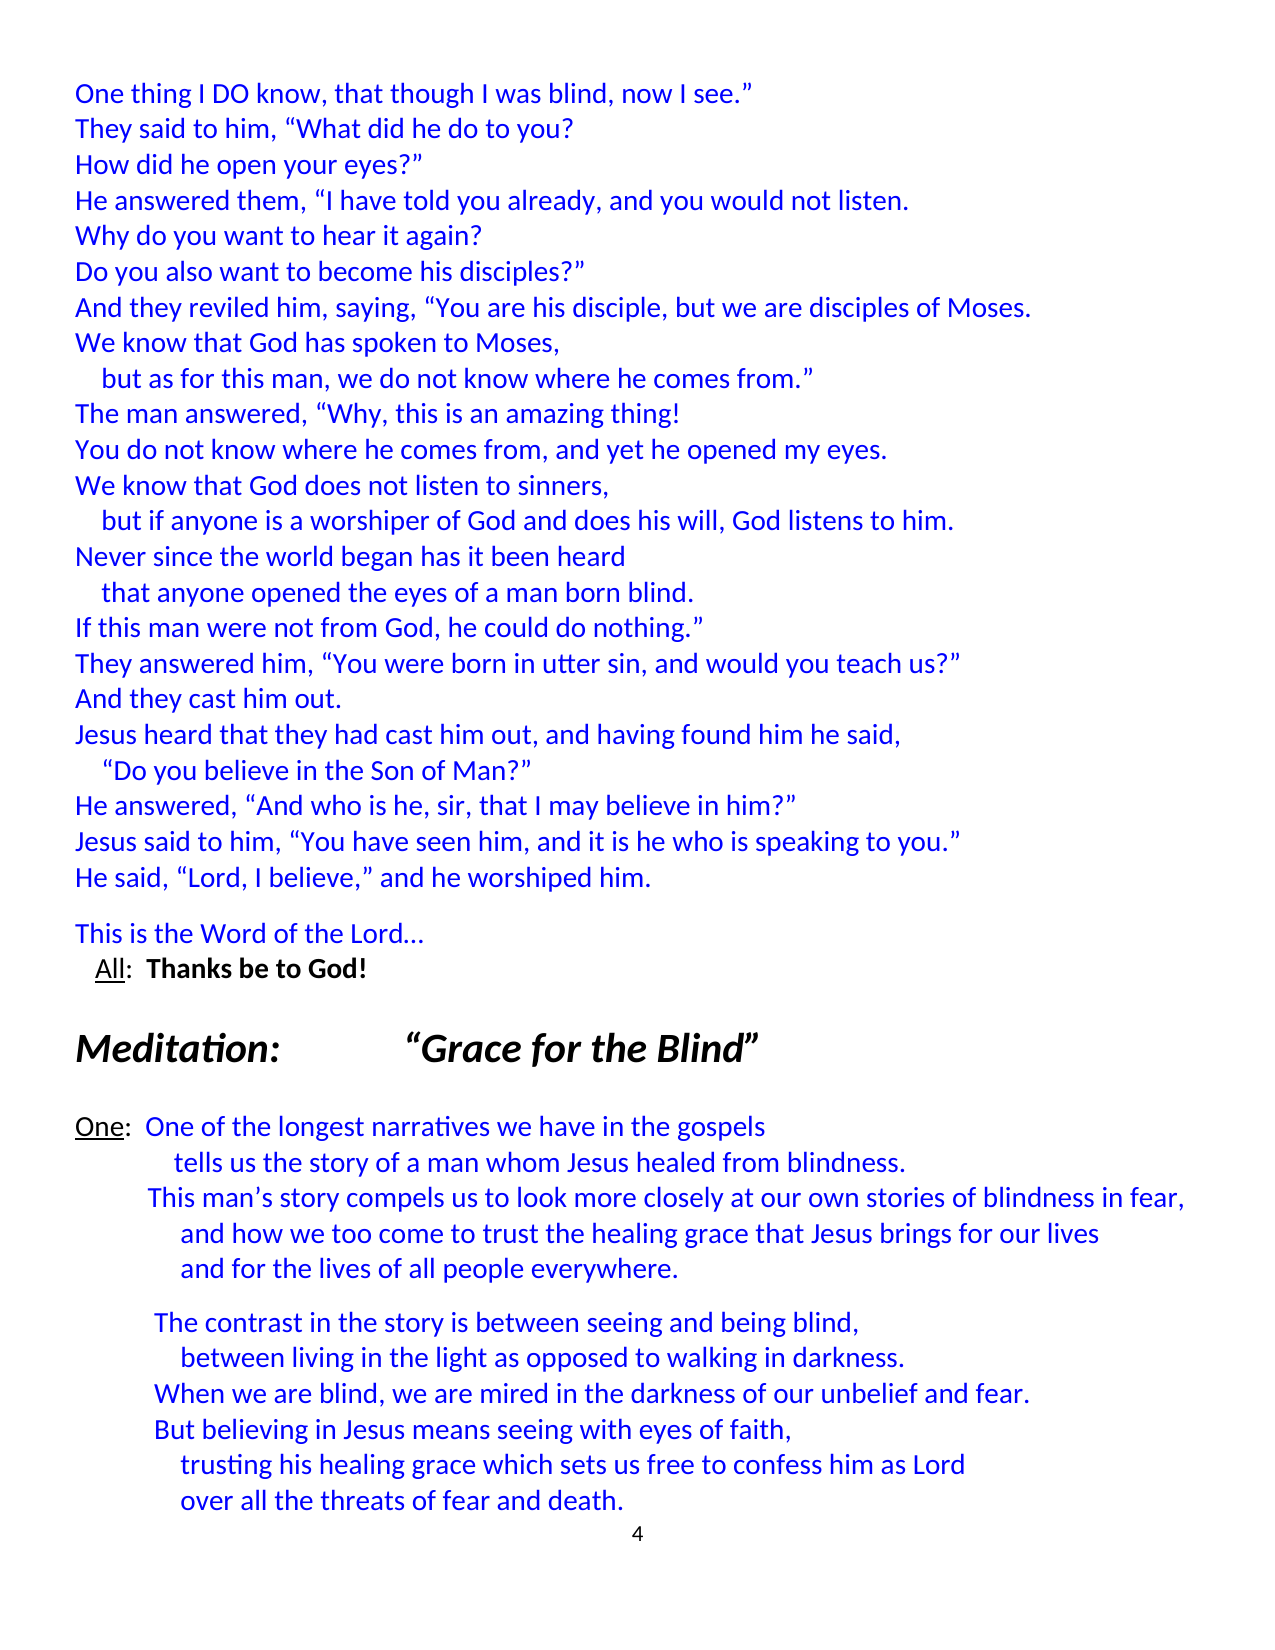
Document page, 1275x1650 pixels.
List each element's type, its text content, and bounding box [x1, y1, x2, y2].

text He answered them, “I have told you already, and you would not listen. [75, 182, 1200, 217]
text Jesus said to him, “You have seen him, and it is he who is speaking to you.” [75, 823, 1200, 859]
text And they reviled him, saying, “You are his disciple, but we are disciples of Moses. [75, 289, 1200, 324]
text We know that God has spoken to Moses, [75, 324, 1200, 360]
text trusting his healing grace which sets us free to confess him as Lord [75, 1446, 1200, 1482]
text You do not know where he comes from, and yet he opened my eyes. [75, 431, 1200, 467]
text He answered, “And who is he, sir, that I may believe in him?” [75, 787, 1200, 823]
text If this man were not from God, he could do nothing.” [75, 609, 1200, 645]
text They answered him, “You were born in utter sin, and would you teach us?” [75, 645, 1200, 681]
text between living in the light as opposed to walking in darkness. [75, 1339, 1200, 1375]
text All: Thanks be to God! [75, 950, 1200, 986]
text Meditation: “Grace for the Blind” [75, 1022, 1200, 1072]
text One thing I DO know, that though I was blind, now I see.” [75, 75, 1200, 111]
text and for the lives of all people everywhere. [75, 1251, 1200, 1286]
text But believing in Jesus means seeing with eyes of faith, [75, 1411, 1200, 1446]
text One: One of the longest narratives we have in the gospels [75, 1108, 1200, 1144]
text He said, “Lord, I believe,” and he worshiped him. [75, 859, 1200, 894]
text The man answered, “Why, this is an amazing thing! [75, 396, 1200, 431]
text The contrast in the story is between seeing and being blind, [75, 1304, 1200, 1339]
text that anyone opened the eyes of a man born blind. [75, 574, 1200, 609]
text They said to him, “What did he do to you? [75, 111, 1200, 146]
text Never since the world began has it been heard [75, 538, 1200, 574]
text Do you also want to become his disciples?” [75, 253, 1200, 289]
text This man’s story compels us to look more closely at our own stories of blindness in fear, [75, 1179, 1200, 1215]
text but if anyone is a worshiper of God and does his will, God listens to him. [75, 502, 1200, 538]
text This is the Word of the Lord… [75, 915, 1200, 950]
text over all the threats of fear and death. [75, 1482, 1200, 1518]
text And they cast him out. [75, 681, 1200, 716]
text When we are blind, we are mired in the darkness of our unbelief and fear. [75, 1375, 1200, 1411]
text We know that God does not listen to sinners, [75, 467, 1200, 502]
text Jesus heard that they had cast him out, and having found him he said, [75, 716, 1200, 752]
text “Do you believe in the Son of Man?” [75, 752, 1200, 787]
text Why do you want to hear it again? [75, 217, 1200, 253]
text but as for this man, we do not know where he comes from.” [75, 360, 1200, 396]
text tells us the story of a man whom Jesus healed from blindness. [75, 1144, 1200, 1179]
text and how we too come to trust the healing grace that Jesus brings for our lives [75, 1215, 1200, 1251]
text How did he open your eyes?” [75, 146, 1200, 182]
